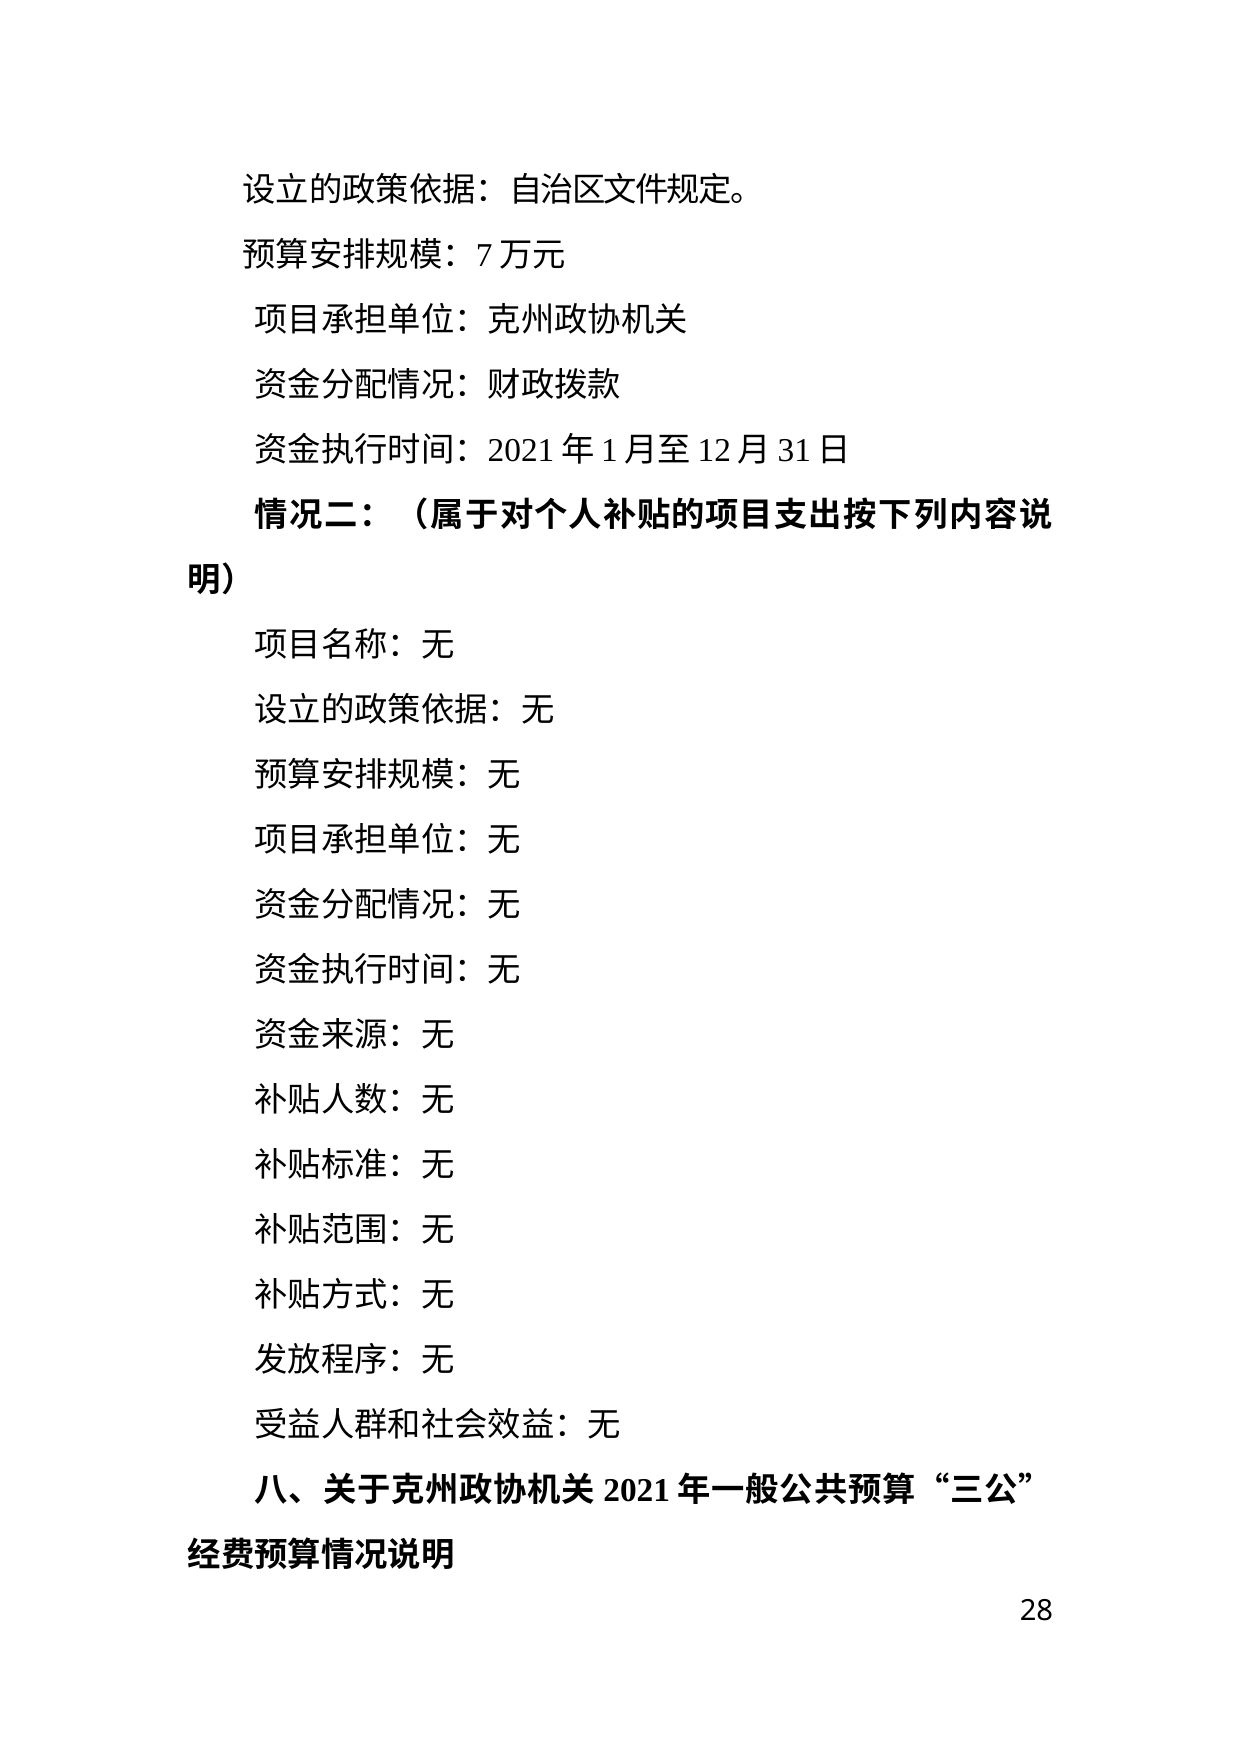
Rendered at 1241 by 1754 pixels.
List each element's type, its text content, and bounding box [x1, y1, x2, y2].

text 补贴范围：无 [187, 1195, 1053, 1260]
text 补贴标准：无 [187, 1130, 1053, 1195]
text 资金分配情况：财政拨款 [187, 350, 1053, 415]
text 资金执行时间：无 [187, 935, 1053, 1000]
text 发放程序：无 [187, 1325, 1053, 1390]
text 资金来源：无 [187, 1000, 1053, 1065]
text 八、关于克州政协机关2021年一般公共预算“三公”经费预算情况说明 [187, 1455, 1053, 1585]
text 设立的政策依据：无 [187, 675, 1053, 740]
text 补贴人数：无 [187, 1065, 1053, 1130]
text 补贴方式：无 [187, 1260, 1053, 1325]
text 资金执行时间：2021年1月至12月31日 [187, 415, 1053, 480]
text 资金分配情况：无 [187, 870, 1053, 935]
text 项目名称：无 [187, 610, 1053, 675]
text 受益人群和社会效益：无 [187, 1390, 1053, 1455]
text 情况二：（属于对个人补贴的项目支出按下列内容说明） [187, 480, 1053, 610]
text 预算安排规模：无 [187, 740, 1053, 805]
text 设立的政策依据：自治区文件规定。 [242, 155, 1053, 220]
text 项目承担单位：无 [187, 805, 1053, 870]
text 项目承担单位：克州政协机关 [187, 285, 1053, 350]
text 预算安排规模：7万元 [242, 220, 1053, 285]
